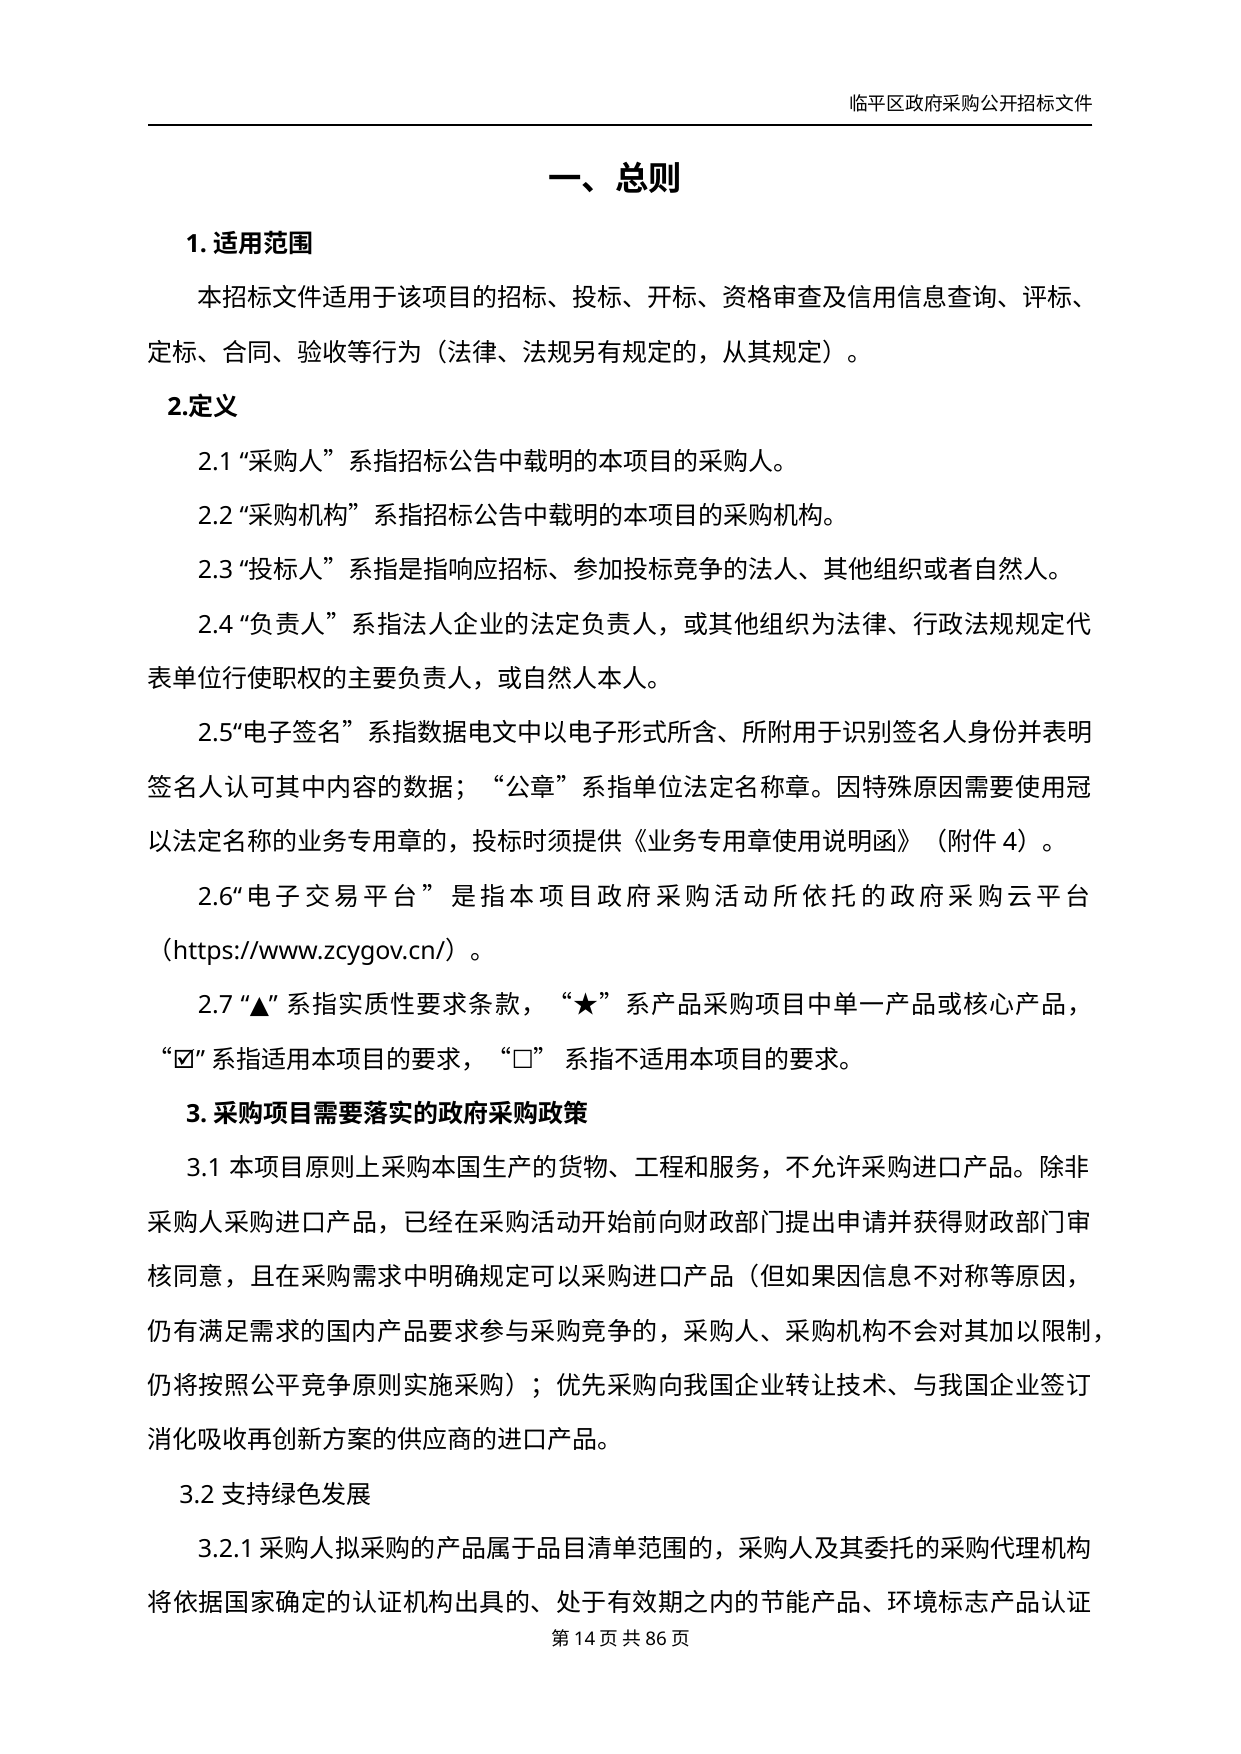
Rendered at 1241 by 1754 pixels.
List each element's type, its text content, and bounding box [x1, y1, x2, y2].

text 2.7 “▲” 系指实质性要求条款，“★”系产品采购项目中单一产品或核心产品，“” 系指适用本项目的要求，“☐” 系指不适用本项目的要求。 [148, 985, 1092, 1075]
text 2.3 “投标人”系指是指响应招标、参加投标竞争的法人、其他组织或者自然人。 [148, 550, 1092, 586]
text 2.4 “负责人”系指法人企业的法定负责人，或其他组织为法律、行政法规规定代表单位行使职权的主要负责人，或自然人本人。 [148, 604, 1092, 695]
text 2.2 “采购机构”系指招标公告中载明的本项目的采购机构。 [148, 495, 1092, 532]
text 1. 适用范围 [148, 223, 1092, 260]
text 2.5“电子签名”系指数据电文中以电子形式所含、所附用于识别签名人身份并表明签名人认可其中内容的数据；“公章”系指单位法定名称章。因特殊原因需要使用冠以法定名称的业务专用章的，投标时须提供《业务专用章使用说明函》（附件4）。 [148, 713, 1092, 858]
text 一、总则 [148, 151, 1092, 199]
text 3.1 本项目原则上采购本国生产的货物、工程和服务，不允许采购进口产品。除非采购人采购进口产品，已经在采购活动开始前向财政部门提出申请并获得财政部门审核同意，且在采购需求中明确规定可以采购进口产品（但如果因信息不对称等原因，仍有满足需求的国内产品要求参与采购竞争的，采购人、采购机构不会对其加以限制，仍将按照公平竞争原则实施采购）；优先采购向我国企业转让技术、与我国企业签订消化吸收再创新方案的供应商的进口产品。 [148, 1148, 1092, 1456]
text 本招标文件适用于该项目的招标、投标、开标、资格审查及信用信息查询、评标、定标、合同、验收等行为（法律、法规另有规定的，从其规定）。 [148, 278, 1092, 368]
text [148, 1528, 1092, 1619]
text 3. 采购项目需要落实的政府采购政策 [148, 1093, 1092, 1130]
text 2.定义 [148, 387, 1092, 423]
text 2.6“电子交易平台”是指本项目政府采购活动所依托的政府采购云平台（https://www.zcygov.cn/）。 [148, 876, 1092, 967]
text 2.1 “采购人”系指招标公告中载明的本项目的采购人。 [148, 441, 1092, 477]
text 3.2 支持绿色发展 [148, 1474, 1092, 1510]
